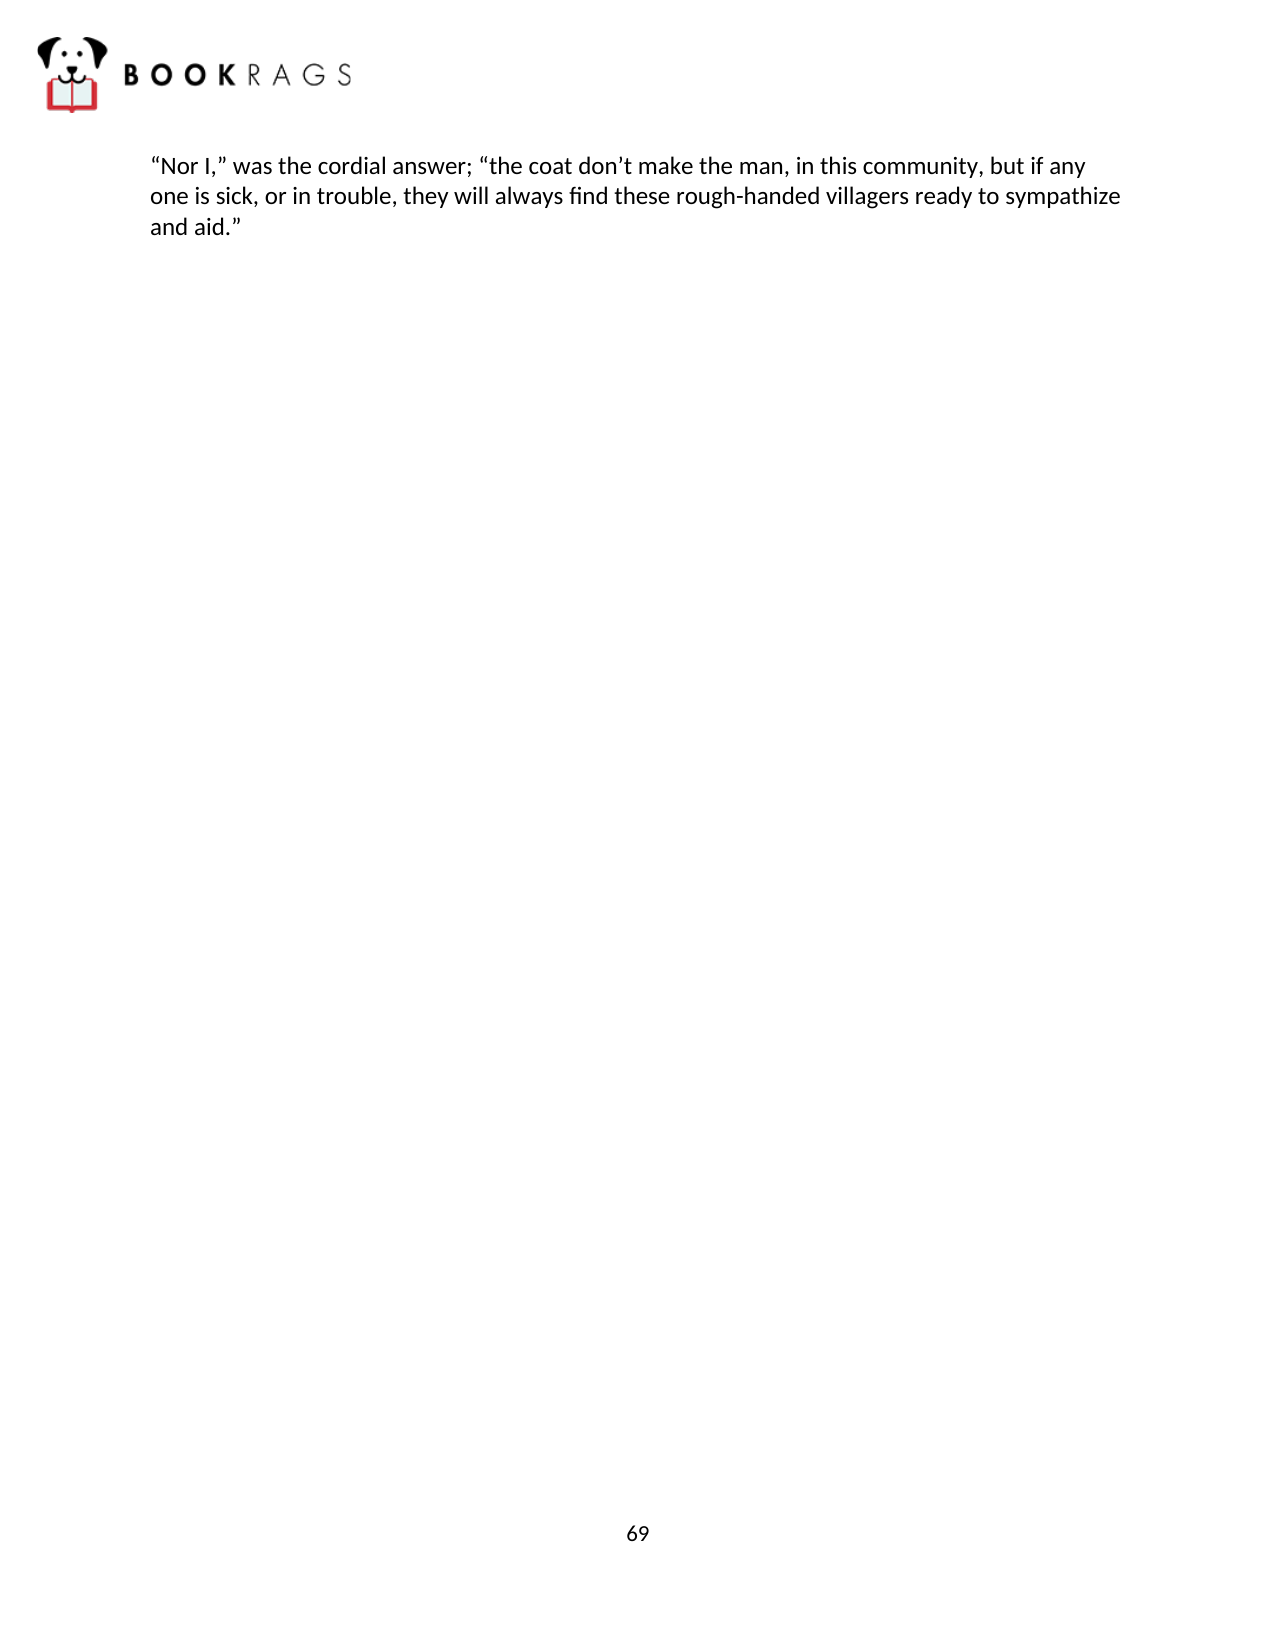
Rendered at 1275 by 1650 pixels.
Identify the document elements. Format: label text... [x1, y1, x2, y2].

text “Nor I,” was the cordial answer; “the coat don’t make the man, in this community, but if any one is sick, or in trouble, they will always find these rough-handed villagers ready to sympathize and aid.” [150, 150, 1125, 242]
picture [37, 37, 351, 113]
